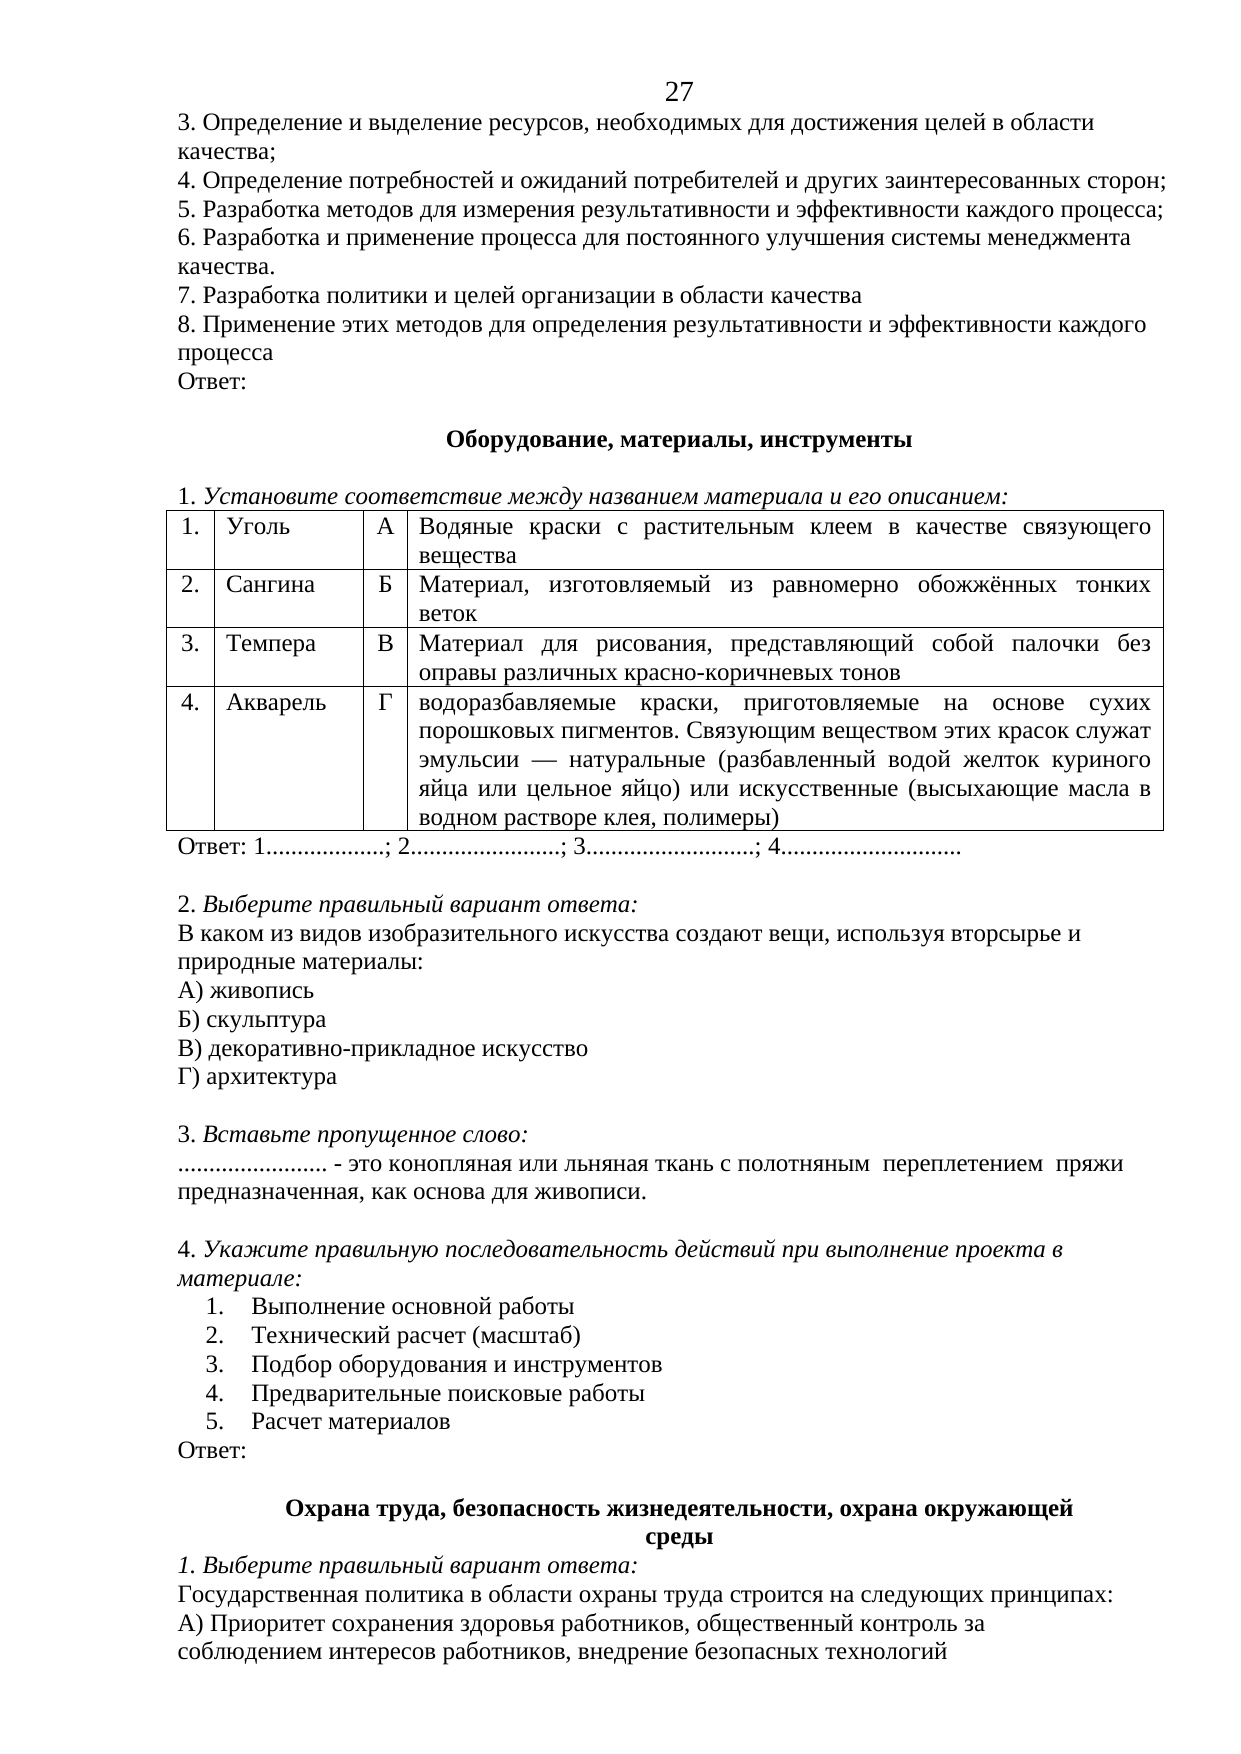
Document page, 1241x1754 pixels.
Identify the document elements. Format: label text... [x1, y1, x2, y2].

table_header А [364, 511, 407, 568]
list Расчет материалов [215, 1406, 1181, 1435]
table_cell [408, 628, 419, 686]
text 6. Разработка и применение процесса для постоянного улучшения системы менеджмента качества. [177, 222, 1181, 280]
text соблюдением интересов работников, внедрение безопасных технологий [177, 1636, 1181, 1665]
table_cell Сангина [215, 570, 363, 627]
table_cell Б [364, 570, 407, 627]
text ........................ - это конопляная или льняная ткань с полотняным переплетением пряжи предназначенная, как основа для живописи. [177, 1148, 1181, 1205]
list Выполнение основной работы [215, 1291, 1181, 1320]
text 1. Выберите правильный вариант ответа: [177, 1550, 1181, 1579]
text 3. Определение и выделение ресурсов, необходимых для достижения целей в области качества; [177, 107, 1181, 165]
list Предварительные поисковые работы [215, 1378, 1181, 1406]
table_header Водяные краски с растительным клеем в качестве связующего вещества [517, 511, 1163, 568]
text А) Приоритет сохранения здоровья работников, общественный контроль за [177, 1608, 1181, 1636]
text В) декоративно-прикладное искусство [177, 1033, 1181, 1061]
text 8. Применение этих методов для определения результативности и эффективности каждого процесса [177, 309, 1181, 366]
table_cell 3. [167, 628, 214, 686]
text Ответ: [177, 1435, 1181, 1464]
table_cell 2. [167, 570, 214, 627]
text Г) архитектура [177, 1061, 1181, 1090]
text 1. Установите соответствие между названием материала и его описанием: [177, 481, 1181, 510]
text Ответ: [177, 366, 1181, 395]
text 7. Разработка политики и целей организации в области качества [177, 280, 1181, 309]
table_header Уголь [215, 511, 363, 568]
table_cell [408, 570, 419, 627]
table_cell 4. [167, 687, 214, 830]
text 3. Вставьте пропущенное слово: [177, 1119, 1181, 1148]
text Охрана труда, безопасность жизнедеятельности, охрана окружающей [177, 1493, 1181, 1521]
text 4. Определение потребностей и ожиданий потребителей и других заинтересованных сторон; [177, 165, 1181, 194]
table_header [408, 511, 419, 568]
text Оборудование, материалы, инструменты [177, 424, 1181, 452]
table_cell водоразбавляемые краски, приготовляемые на основе сухих порошковых пигментов. Связующим веществом этих красок служат эмульсии — натуральные (разбавленный водой желток куриного яйца или цельное яйцо) или искусственные (высыхающие масла в водном растворе клея, полимеры) [408, 687, 1163, 830]
table_cell Материал, изготовляемый из равномерно обожжённых тонких веток [477, 570, 1163, 627]
text Б) скульптура [177, 1004, 1181, 1033]
list Подбор оборудования и инструментов [215, 1349, 1181, 1378]
text В каком из видов изобразительного искусства создают вещи, используя вторсырье и природные материалы: [177, 918, 1181, 975]
table_cell Материал для рисования, представляющий собой палочки без оправы различных красно-коричневых тонов [901, 628, 1163, 686]
table_cell Темпера [215, 628, 363, 686]
table_cell Акварель [215, 687, 363, 830]
text Ответ: 1...................; 2........................; 3...........................; 4............................. [177, 831, 1240, 860]
table_cell В [364, 628, 407, 686]
text среды [177, 1521, 1181, 1550]
text 5. Разработка методов для измерения результативности и эффективности каждого процесса; [177, 194, 1181, 222]
text 4. Укажите правильную последовательность действий при выполнение проекта в материале: [177, 1234, 1181, 1291]
text Государственная политика в области охраны труда строится на следующих принципах: [177, 1579, 1181, 1608]
list Технический расчет (масштаб) [215, 1320, 1181, 1349]
table_cell Г [364, 687, 407, 830]
text 2. Выберите правильный вариант ответа: [177, 889, 1181, 918]
table_header 1. [167, 511, 214, 568]
text А) живопись [177, 975, 1181, 1004]
